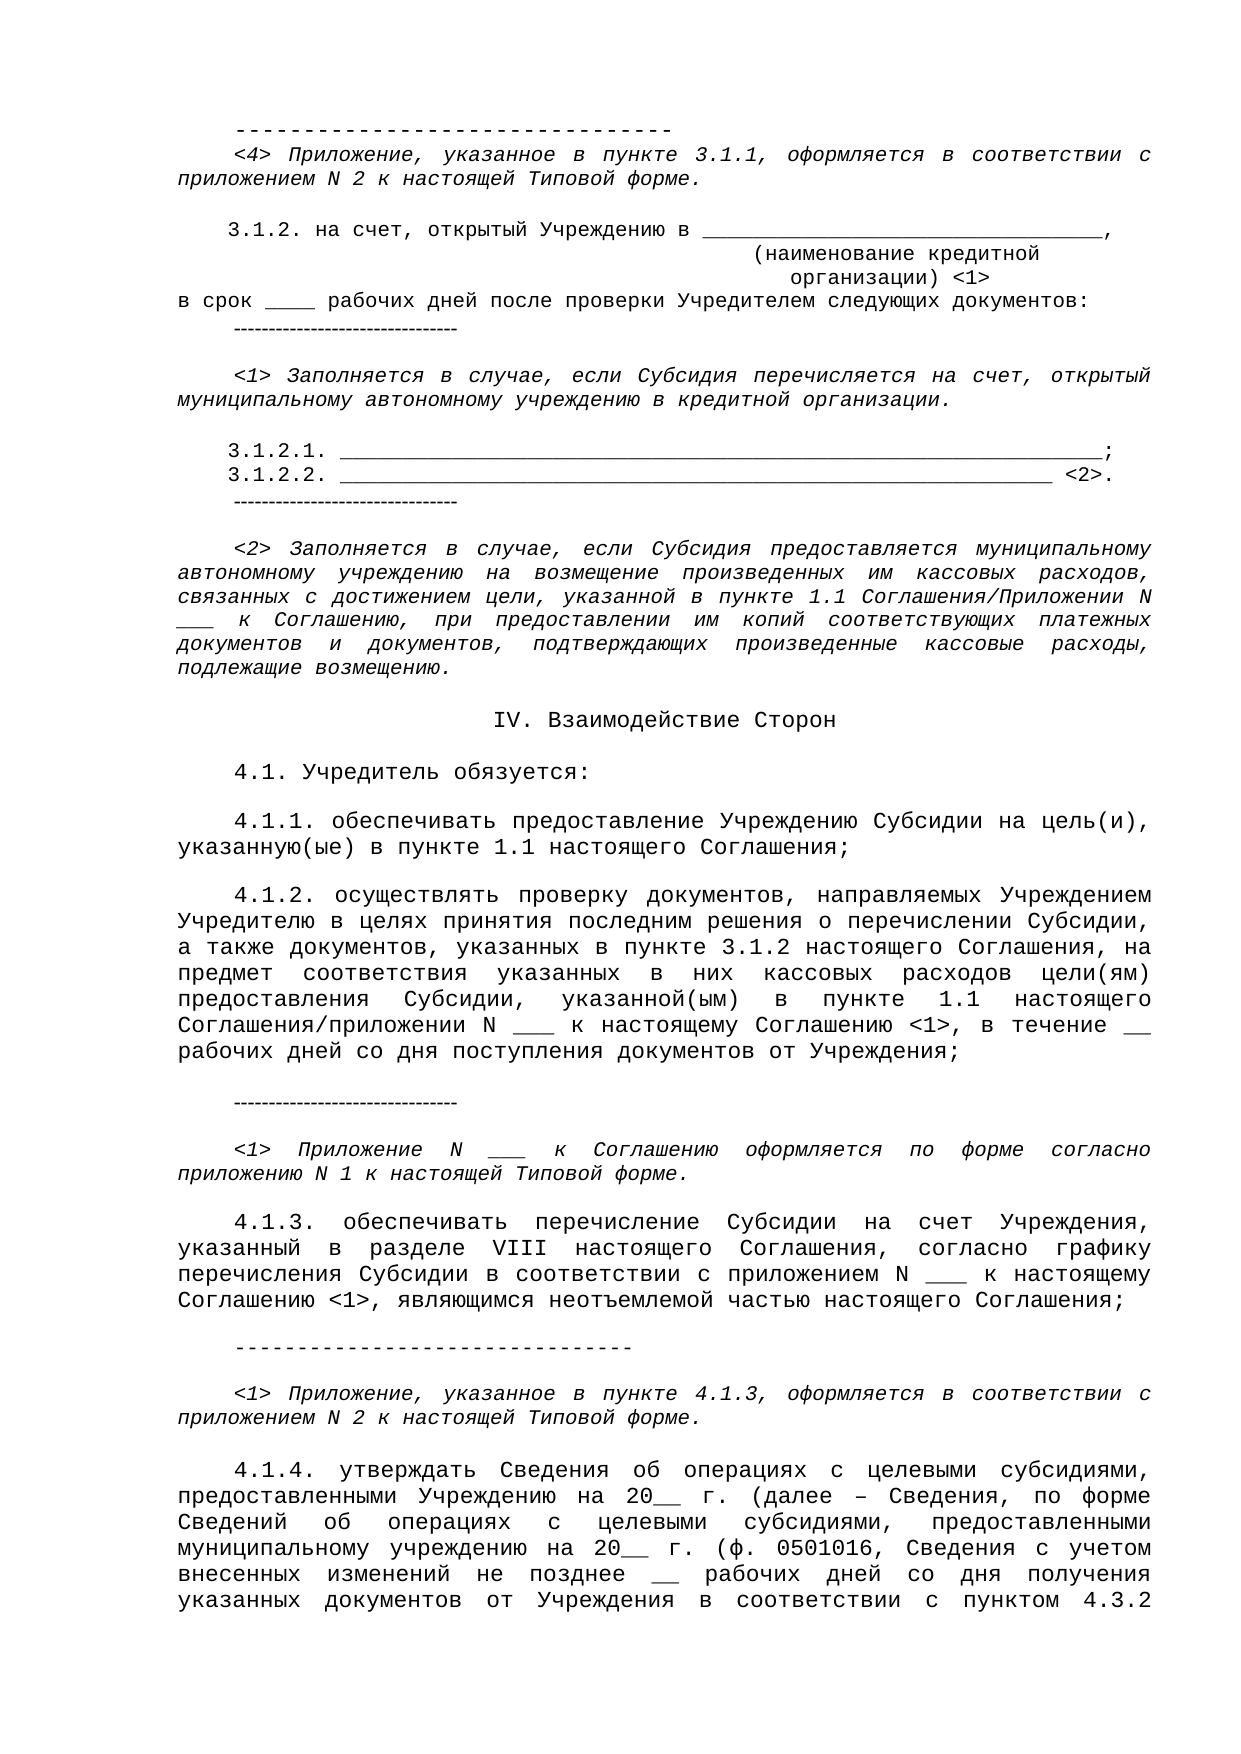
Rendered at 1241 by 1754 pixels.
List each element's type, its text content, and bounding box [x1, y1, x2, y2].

text <2> Заполняется в случае, если Субсидия предоставляется муниципальному автономному учреждению на возмещение произведенных им кассовых расходов, связанных с достижением цели, указанной в пункте 1.1 Соглашения/Приложении N ___ к Соглашению, при предоставлении им копий соответствующих платежных документов и документов, подтверждающих произведенные кассовые расходы, подлежащие возмещению. [177, 538, 1152, 680]
text <4> Приложение, указанное в пункте 3.1.1, оформляется в соответствии с приложением N 2 к настоящей Типовой форме. [177, 144, 1152, 191]
text -------------------------------- [177, 314, 1152, 342]
text -------------------------------- [177, 118, 1152, 144]
text в срок ____ рабочих дней после проверки Учредителем следующих документов: [177, 290, 1152, 314]
text 4.1.3. обеспечивать перечисление Субсидии на счет Учреждения, указанный в разделе VIII настоящего Соглашения, согласно графику перечисления Субсидии в соответствии с приложением N ___ к настоящему Соглашению <1>, являющимся неотъемлемой частью настоящего Соглашения; [177, 1210, 1152, 1314]
text 4.1.2. осуществлять проверку документов, направляемых Учреждением Учредителю в целях принятия последним решения о перечислении Субсидии, а также документов, указанных в пункте 3.1.2 настоящего Соглашения, на предмет соответствия указанных в них кассовых расходов цели(ям) предоставления Субсидии, указанной(ым) в пункте 1.1 настоящего Соглашения/приложении N ___ к настоящему Соглашению <1>, в течение __ рабочих дней со дня поступления документов от Учреждения; [177, 884, 1152, 1065]
text (наименование кредитной [177, 243, 1152, 267]
text -------------------------------- [177, 1088, 1152, 1116]
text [177, 1459, 1152, 1614]
text IV. Взаимодействие Сторон [177, 708, 1152, 734]
text -------------------------------- [177, 487, 1152, 516]
text 4.1.1. обеспечивать предоставление Учреждению Субсидии на цель(и), указанную(ые) в пункте 1.1 настоящего Соглашения; [177, 809, 1152, 861]
text <1> Приложение N ___ к Соглашению оформляется по форме согласно приложению N 1 к настоящей Типовой форме. [177, 1139, 1152, 1187]
text 3.1.2. на счет, открытый Учреждению в ________________________________, [177, 219, 1152, 243]
text -------------------------------- [177, 1337, 1152, 1361]
text <1> Заполняется в случае, если Субсидия перечисляется на счет, открытый муниципальному автономному учреждению в кредитной организации. [177, 365, 1152, 412]
text 3.1.2.2. _________________________________________________________ <2>. [177, 464, 1152, 487]
text <1> Приложение, указанное в пункте 4.1.3, оформляется в соответствии с приложением N 2 к настоящей Типовой форме. [177, 1383, 1152, 1431]
text 3.1.2.1. _____________________________________________________________; [177, 440, 1152, 464]
text организации) <1> [177, 267, 1152, 290]
text 4.1. Учредитель обязуется: [177, 760, 1152, 786]
